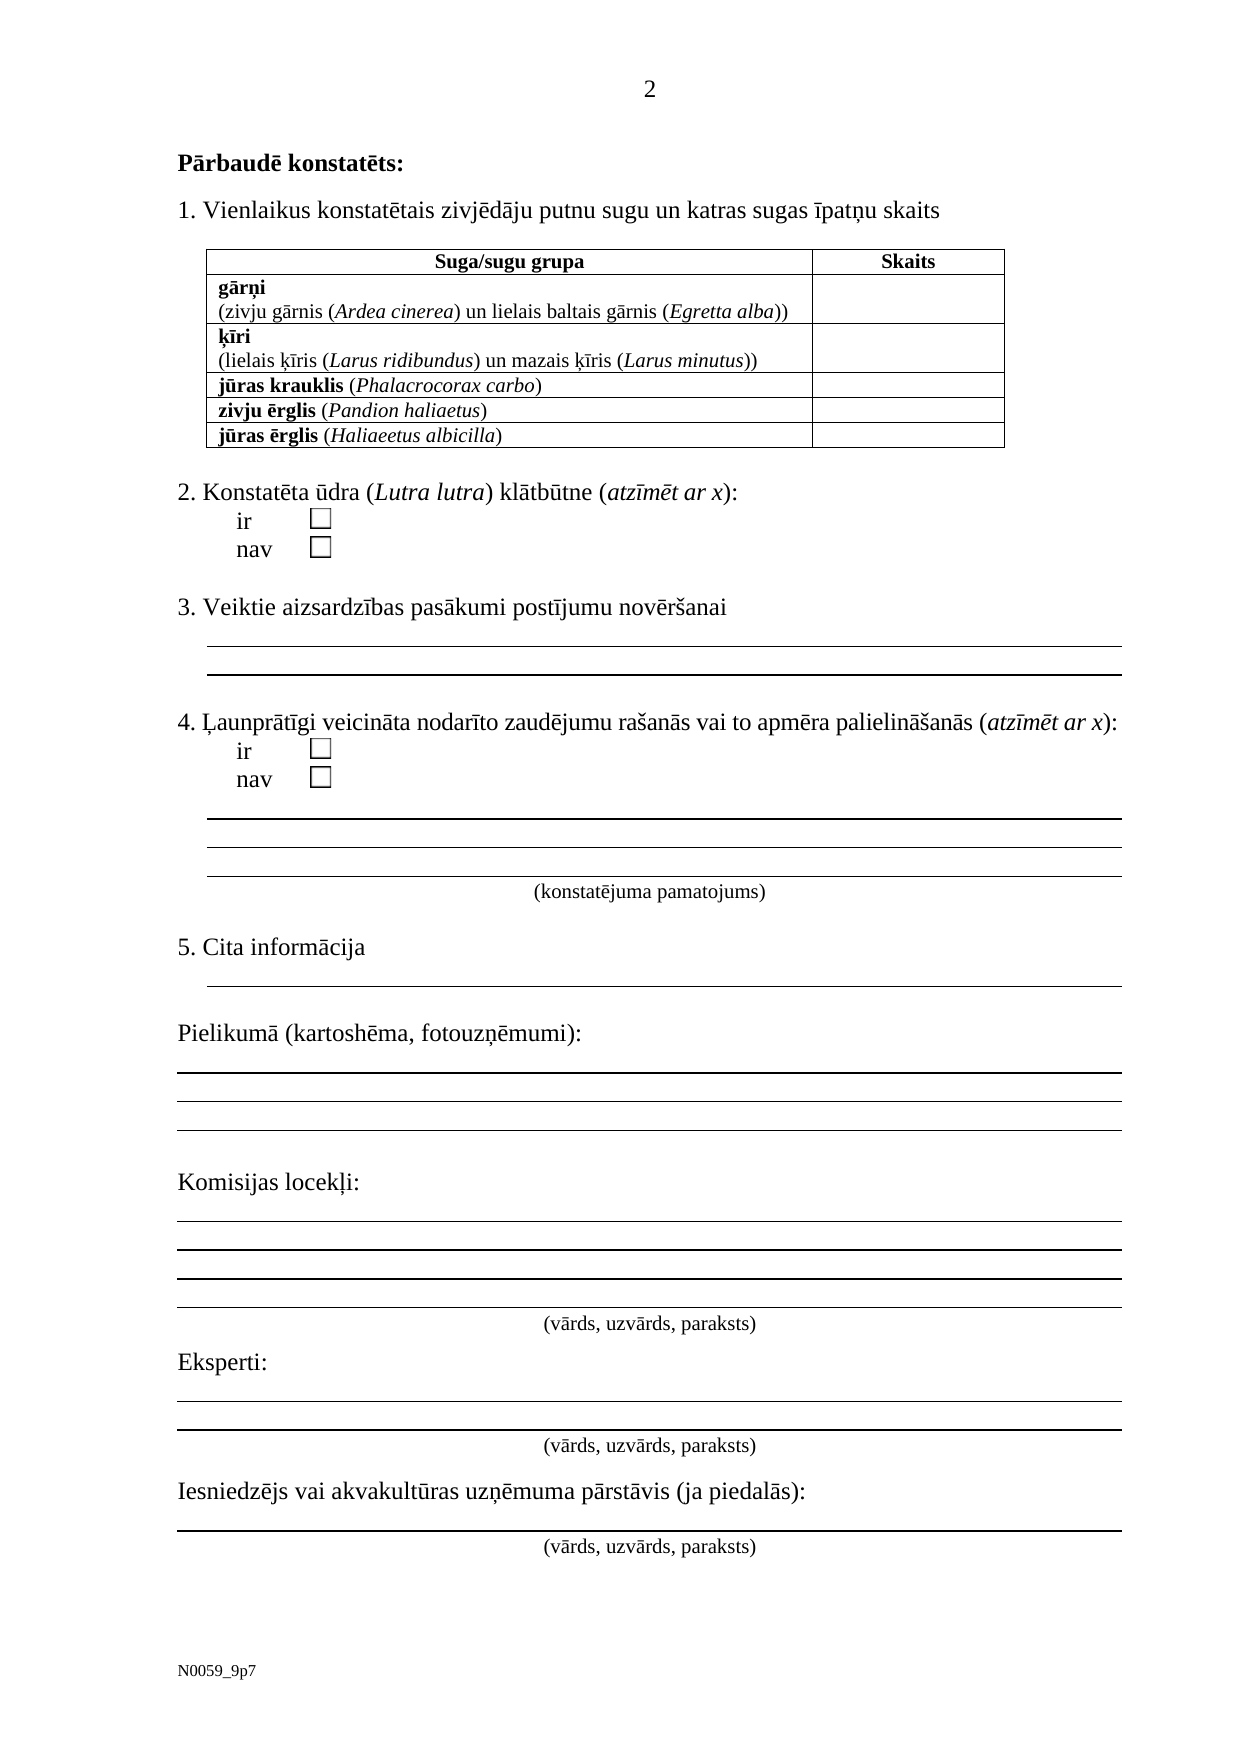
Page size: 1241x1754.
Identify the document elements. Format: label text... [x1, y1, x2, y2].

text Pārbaudē konstatēts: [177, 148, 1122, 176]
text Komisijas locekļi: [177, 1167, 1122, 1196]
table_cell jūras krauklis (Phalacrocorax carbo) [207, 373, 812, 397]
table_cell [813, 324, 1004, 372]
text 4. Ļaunprātīgi veicināta nodarīto zaudējumu rašanās vai to apmēra palielināšanās (atzīmēt ar x): [177, 707, 1122, 736]
table_cell [813, 398, 1004, 422]
text 5. Cita informācija [177, 932, 1122, 961]
table_cell zivju ērglis (Pandion haliaetus) [207, 398, 812, 422]
table_header Skaits [813, 250, 1004, 273]
text 3. Veiktie aizsardzības pasākumi postījumu novēršanai [177, 592, 1122, 621]
text nav [177, 534, 1122, 563]
text Eksperti: [177, 1347, 1122, 1376]
table_cell gārņi (zivju gārnis (Ardea cinerea) un lielais baltais gārnis (Egretta alba)) [207, 275, 812, 323]
text ir [177, 736, 1122, 764]
picture [310, 536, 332, 558]
table_header Suga/sugu grupa [207, 250, 812, 273]
text ir [177, 506, 1122, 534]
text Iesniedzējs vai akvakultūras uzņēmuma pārstāvis (ja piedalās): [177, 1476, 1122, 1505]
table_cell [813, 423, 1004, 447]
picture [310, 508, 332, 529]
text (konstatējuma pamatojums) [177, 879, 1122, 903]
text (vārds, uzvārds, paraksts) [177, 1534, 1122, 1558]
text 2. Konstatēta ūdra (Lutra lutra) klātbūtne (atzīmēt ar x): [177, 477, 1122, 506]
picture [310, 738, 332, 759]
text nav [177, 764, 1122, 793]
picture [310, 766, 332, 788]
text (vārds, uzvārds, paraksts) [177, 1433, 1122, 1457]
text (vārds, uzvārds, paraksts) [177, 1311, 1122, 1335]
table_cell [813, 373, 1004, 397]
text 1. Vienlaikus konstatētais zivjēdāju putnu sugu un katras sugas īpatņu skaits [177, 196, 1122, 224]
table_cell [813, 275, 1004, 323]
text Pielikumā (kartoshēma, fotouzņēmumi): [177, 1018, 1122, 1047]
table_cell jūras ērglis (Haliaeetus albicilla) [207, 423, 812, 447]
table_cell ķīri (lielais ķīris (Larus ridibundus) un mazais ķīris (Larus minutus)) [207, 324, 812, 372]
